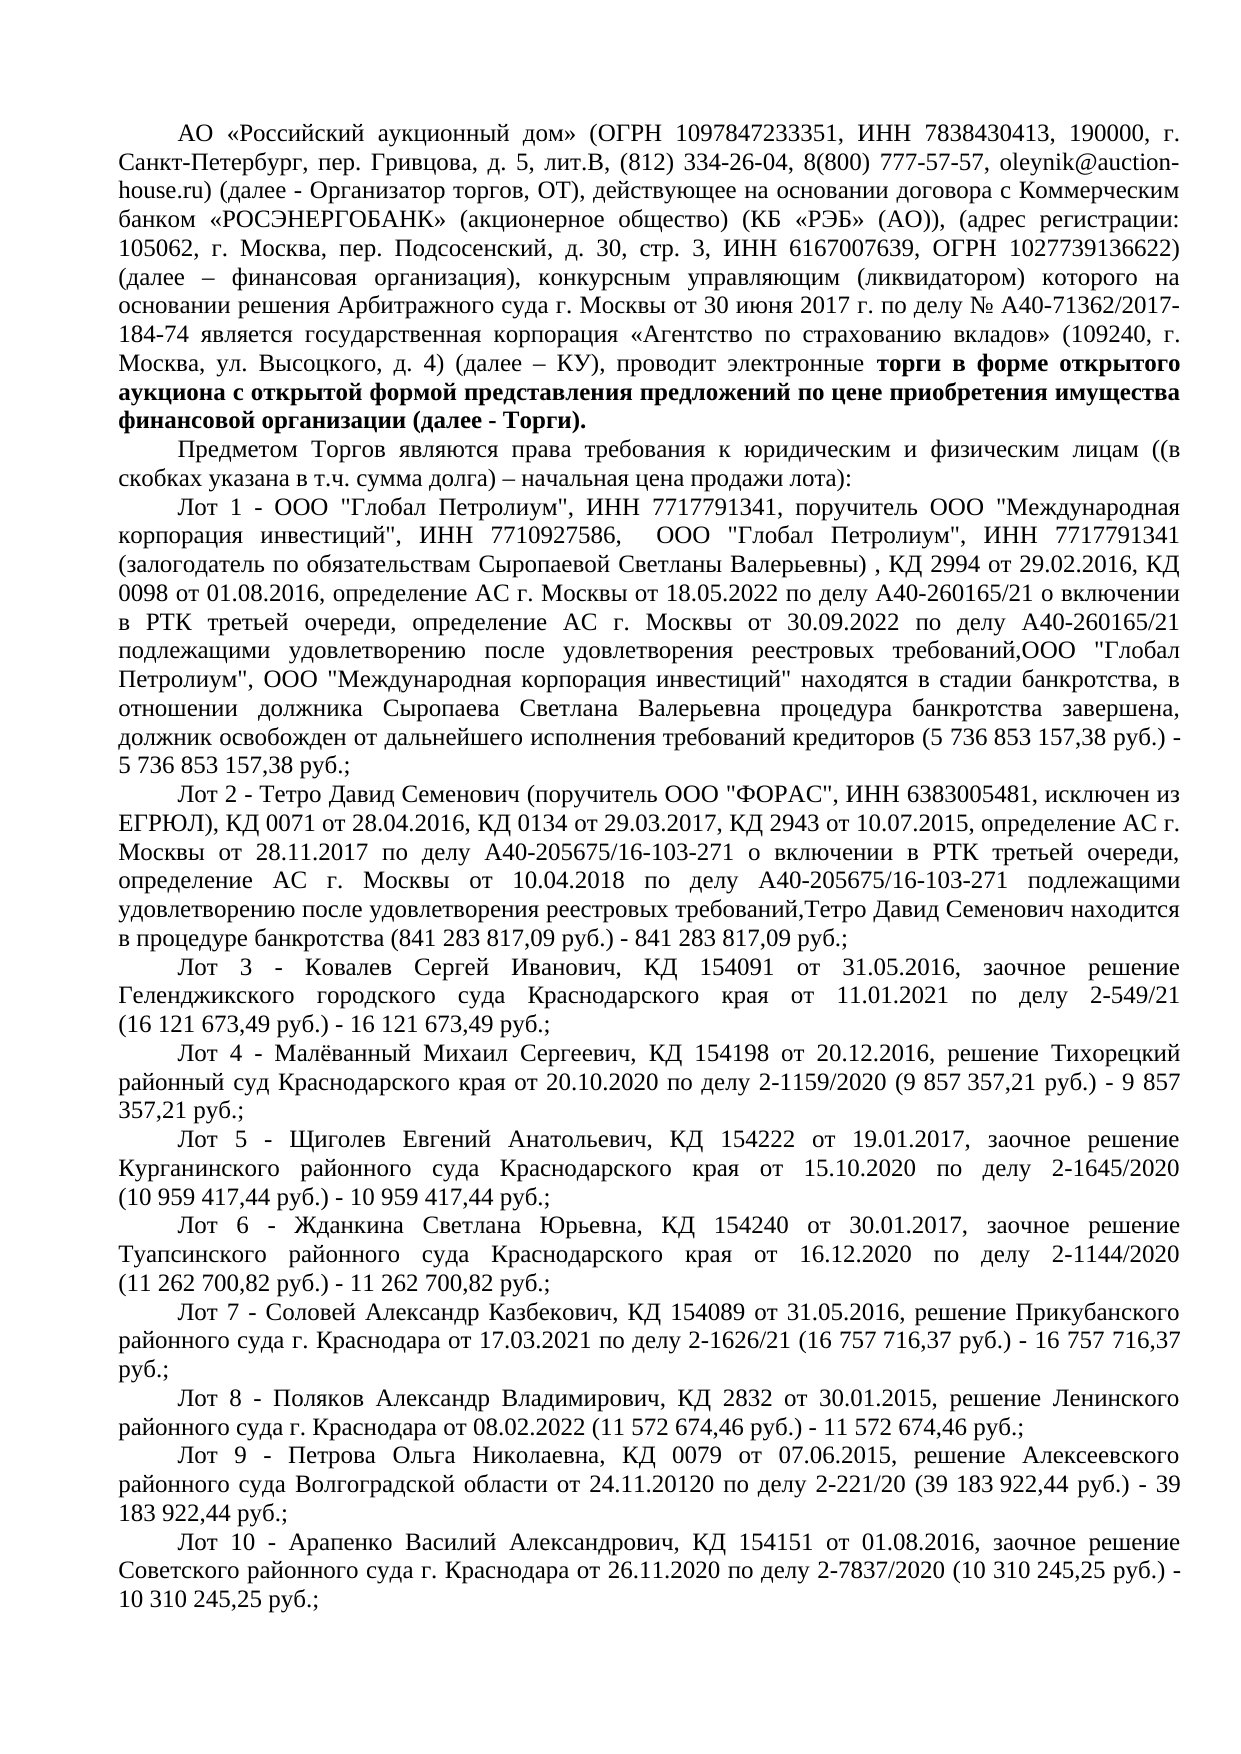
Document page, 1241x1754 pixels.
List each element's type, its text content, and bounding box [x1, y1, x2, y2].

text Лот 4 - Малёванный Михаил Сергеевич, КД 154198 от 20.12.2016, решение Тихорецкий районный суд Краснодарского края от 20.10.2020 по делу 2-1159/2020 (9 857 357,21 руб.) - 9 857 357,21 руб.; [118, 1038, 1181, 1124]
text АО «Российский аукционный дом» (ОГРН 1097847233351, ИНН 7838430413, 190000, г. Санкт-Петербург, пер. Гривцова, д. 5, лит.В, (812) 334-26-04, 8(800) 777-57-57, oleynik@auction-house.ru) (далее - Организатор торгов, ОТ), действующее на основании договора с Коммерческим банком «РОСЭНЕРГОБАНК» (акционерное общество) (КБ «РЭБ» (АО)), (адрес регистрации: 105062, г. Москва, пер. Подсосенский, д. 30, стр. 3, ИНН 6167007639, ОГРН 1027739136622) (далее – финансовая организация), конкурсным управляющим (ликвидатором) которого на основании решения Арбитражного суда г. Москвы от 30 июня 2017 г. по делу № А40-71362/2017-184-74 является государственная корпорация «Агентство по страхованию вкладов» (109240, г. Москва, ул. Высоцкого, д. 4) (далее – КУ), проводит электронные торги в форме открытого аукциона с открытой формой представления предложений по цене приобретения имущества финансовой организации (далее - Торги). [118, 118, 1181, 434]
text Лот 6 - Жданкина Светлана Юрьевна, КД 154240 от 30.01.2017, заочное решение Туапсинского районного суда Краснодарского края от 16.12.2020 по делу 2-1144/2020 (11 262 700,82 руб.) - 11 262 700,82 руб.; [118, 1211, 1181, 1297]
text Лот 7 - Соловей Александр Казбекович, КД 154089 от 31.05.2016, решение Прикубанского районного суда г. Краснодара от 17.03.2021 по делу 2-1626/21 (16 757 716,37 руб.) - 16 757 716,37 руб.; [118, 1297, 1181, 1383]
text Лот 10 - Арапенко Василий Александрович, КД 154151 от 01.08.2016, заочное решение Советского районного суда г. Краснодара от 26.11.2020 по делу 2-7837/2020 (10 310 245,25 руб.) - 10 310 245,25 руб.; [118, 1527, 1181, 1613]
text Лот 8 - Поляков Александр Владимирович, КД 2832 от 30.01.2015, решение Ленинского районного суда г. Краснодара от 08.02.2022 (11 572 674,46 руб.) - 11 572 674,46 руб.; [118, 1383, 1181, 1441]
text Лот 2 - Тетро Давид Семенович (поручитель ООО "ФОРАС", ИНН 6383005481, исключен из ЕГРЮЛ), КД 0071 от 28.04.2016, КД 0134 от 29.03.2017, КД 2943 от 10.07.2015, определение АС г. Москвы от 28.11.2017 по делу А40-205675/16-103-271 о включении в РТК третьей очереди, определение АС г. Москвы от 10.04.2018 по делу А40-205675/16-103-271 подлежащими удовлетворению после удовлетворения реестровых требований,Тетро Давид Семенович находится в процедуре банкротства (841 283 817,09 руб.) - 841 283 817,09 руб.; [118, 779, 1181, 952]
text Лот 9 - Петрова Ольга Николаевна, КД 0079 от 07.06.2015, решение Алексеевского районного суда Волгоградской области от 24.11.20120 по делу 2-221/20 (39 183 922,44 руб.) - 39 183 922,44 руб.; [118, 1441, 1181, 1527]
text Лот 3 - Ковалев Сергей Иванович, КД 154091 от 31.05.2016, заочное решение Геленджикского городского суда Краснодарского края от 11.01.2021 по делу 2-549/21 (16 121 673,49 руб.) - 16 121 673,49 руб.; [118, 952, 1181, 1038]
text Предметом Торгов являются права требования к юридическим и физическим лицам ((в скобках указана в т.ч. сумма долга) – начальная цена продажи лота): [118, 434, 1181, 492]
text Лот 1 - ООО "Глобал Петролиум", ИНН 7717791341, поручитель ООО "Международная корпорация инвестиций", ИНН 7710927586, ООО "Глобал Петролиум", ИНН 7717791341 (залогодатель по обязательствам Сыропаевой Светланы Валерьевны) , КД 2994 от 29.02.2016, КД 0098 от 01.08.2016, определение АС г. Москвы от 18.05.2022 по делу А40-260165/21 о включении в РТК третьей очереди, определение АС г. Москвы от 30.09.2022 по делу А40-260165/21 подлежащими удовлетворению после удовлетворения реестровых требований,ООО "Глобал Петролиум", ООО "Международная корпорация инвестиций" находятся в стадии банкротства, в отношении должника Сыропаева Светлана Валерьевна процедура банкротства завершена, должник освобожден от дальнейшего исполнения требований кредиторов (5 736 853 157,38 руб.) - 5 736 853 157,38 руб.; [118, 492, 1181, 779]
text Лот 5 - Щиголев Евгений Анатольевич, КД 154222 от 19.01.2017, заочное решение Курганинского районного суда Краснодарского края от 15.10.2020 по делу 2-1645/2020 (10 959 417,44 руб.) - 10 959 417,44 руб.; [118, 1124, 1181, 1211]
